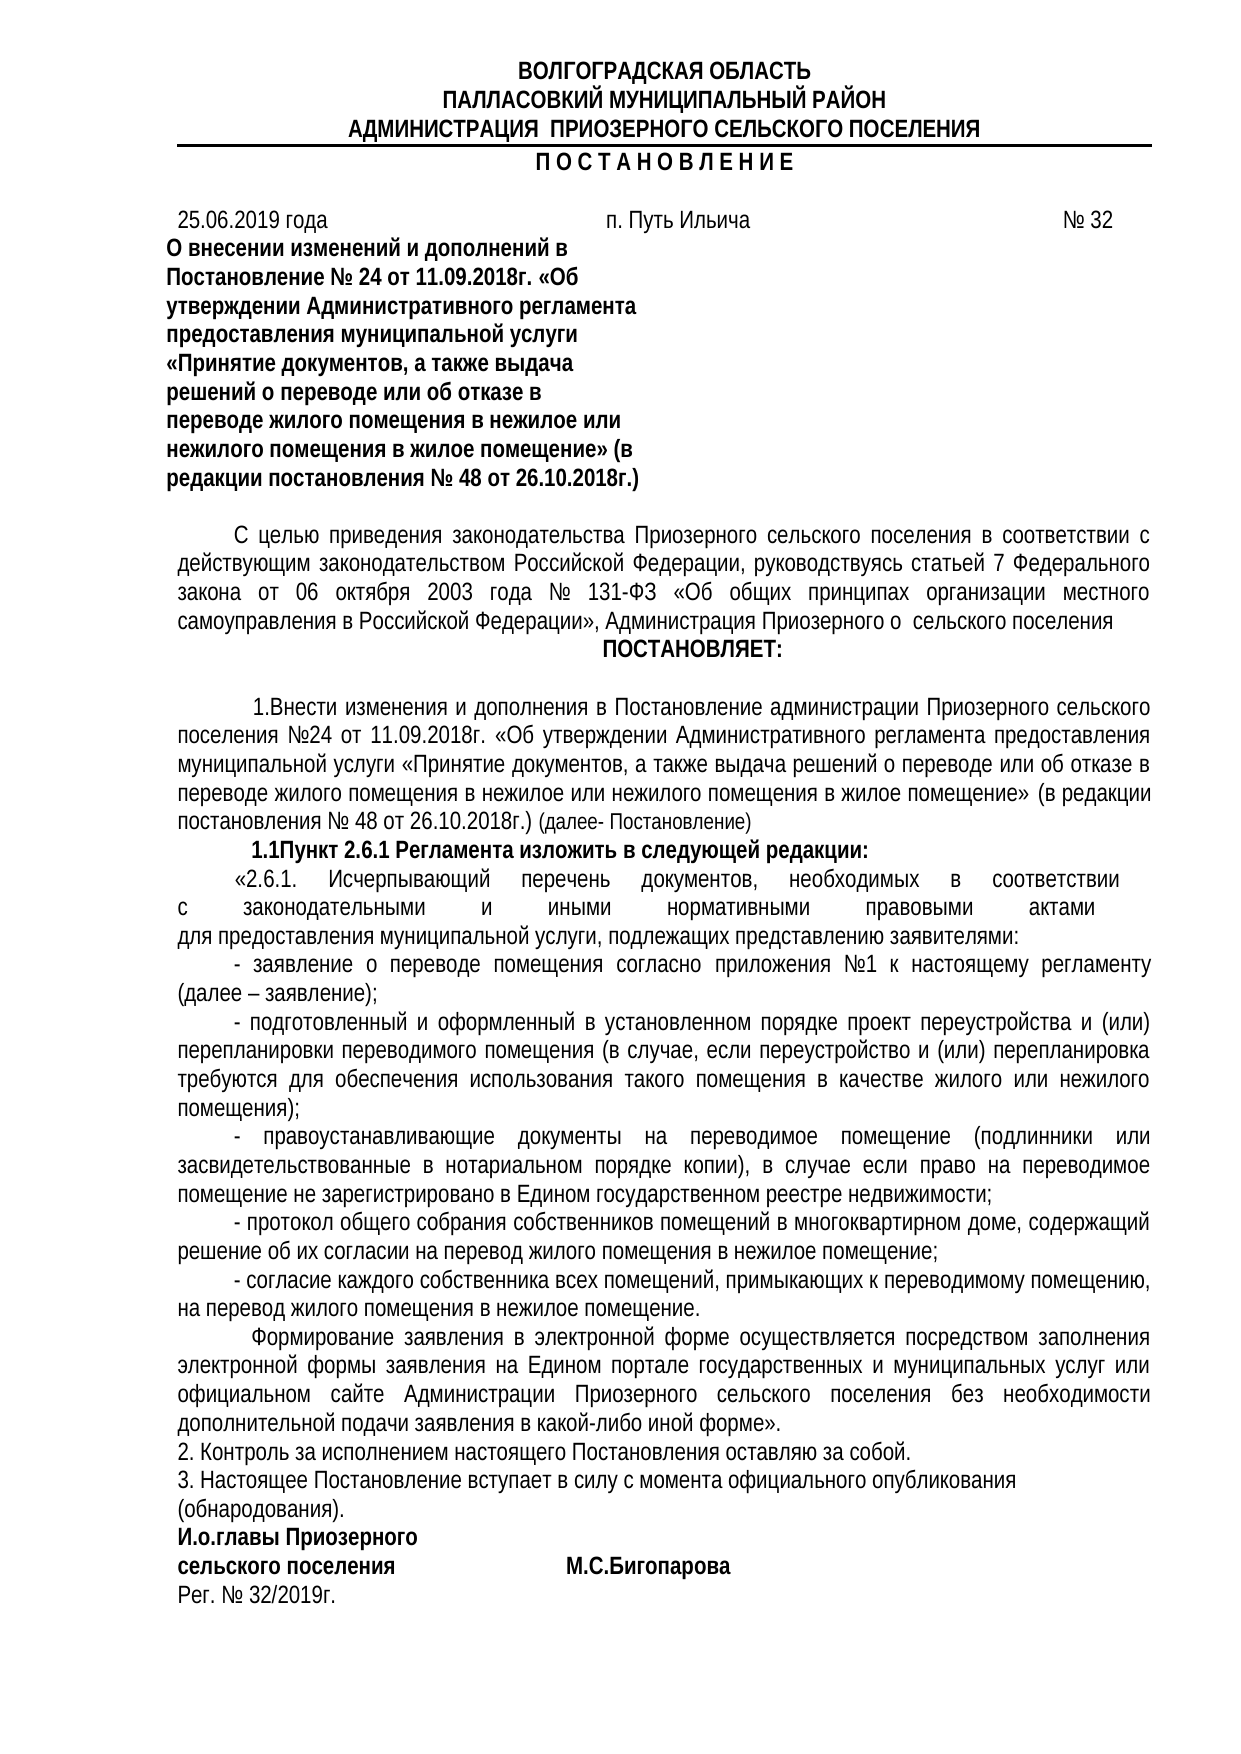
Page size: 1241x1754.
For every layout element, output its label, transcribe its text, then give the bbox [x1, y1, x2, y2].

text - заявление о переводе помещения согласно приложения №1 к настоящему регламенту (далее – заявление); [177, 949, 1152, 1007]
text 1.Внести изменения и дополнения в Постановление администрации Приозерного сельского поселения №24 от 11.09.2018г. «Об утверждении Административного регламента предоставления муниципальной услуги «Принятие документов, а также выдача решений о переводе или об отказе в переводе жилого помещения в нежилое или нежилого помещения в жилое помещение» (в редакции постановления № 48 от 26.10.2018г.) (далее- Постановление) [177, 692, 1152, 835]
text «2.6.1. Исчерпывающий перечень документов, необходимых в соответствии с законодательными и иными нормативными правовыми актами для предоставления муниципальной услуги, подлежащих представлению заявителями: [177, 863, 1152, 949]
table_header О внесении изменений и дополнений в Постановление № 24 от 11.09.2018г. «Об утверждении Административного регламента предоставления муниципальной услуги «Принятие документов, а также выдача решений о переводе или об отказе в переводе жилого помещения в нежилое или нежилого помещения в жилое помещение» (в редакции постановления № 48 от 26.10.2018г.) [155, 233, 654, 491]
text 3. Настоящее Постановление вступает в силу с момента официального опубликования (обнародования). [177, 1465, 1152, 1522]
text - подготовленный и оформленный в установленном порядке проект переустройства и (или) перепланировки переводимого помещения (в случае, если переустройство и (или) перепланировка требуются для обеспечения использования такого помещения в качестве жилого или нежилого помещения); [177, 1007, 1152, 1121]
text АДМИНИСТРАЦИЯ ПРИОЗЕРНОГО СЕЛЬСКОГО ПОСЕЛЕНИЯ [177, 113, 1152, 144]
text И.о.главы Приозерного [177, 1522, 1152, 1551]
text С целью приведения законодательства Приозерного сельского поселения в соответствии с действующим законодательством Российской Федерации, руководствуясь статьей 7 Федерального закона от 06 октября 2003 года № 131-ФЗ «Об общих принципах организации местного самоуправления в Российской Федерации», Администрация Приозерного о сельского поселения [177, 520, 1152, 634]
text Рег. № 32/2019г. [177, 1580, 1152, 1608]
text П О С Т А Н О В Л Е Н И Е [177, 147, 1152, 176]
text ПОСТАНОВЛЯЕТ: [177, 634, 1152, 663]
text 1.1Пункт 2.6.1 Регламента изложить в следующей редакции: [177, 835, 1152, 863]
text - протокол общего собрания собственников помещений в многоквартирном доме, содержащий решение об их согласии на перевод жилого помещения в нежилое помещение; [177, 1207, 1152, 1264]
text - согласие каждого собственника всех помещений, примыкающих к переводимому помещению, на перевод жилого помещения в нежилое помещение. [177, 1264, 1152, 1322]
text 2. Контроль за исполнением настоящего Постановления оставляю за собой. [177, 1436, 1152, 1465]
text Формирование заявления в электронной форме осуществляется посредством заполнения электронной формы заявления на Едином портале государственных и муниципальных услуг или официальном сайте Администрации Приозерного сельского поселения без необходимости дополнительной подачи заявления в какой-либо иной форме». [177, 1322, 1152, 1436]
text - правоустанавливающие документы на переводимое помещение (подлинники или засвидетельствованные в нотариальном порядке копии), в случае если право на переводимое помещение не зарегистрировано в Едином государственном реестре недвижимости; [177, 1121, 1152, 1207]
text ВОЛГОГРАДСКАЯ ОБЛАСТЬ [177, 56, 1152, 85]
text сельского поселения М.С.Бигопарова [177, 1551, 1152, 1580]
text 25.06.2019 года п. Путь Ильича № 32 [177, 205, 1152, 233]
text ПАЛЛАСОВКИЙ МУНИЦИПАЛЬНЫЙ РАЙОН [177, 85, 1152, 113]
